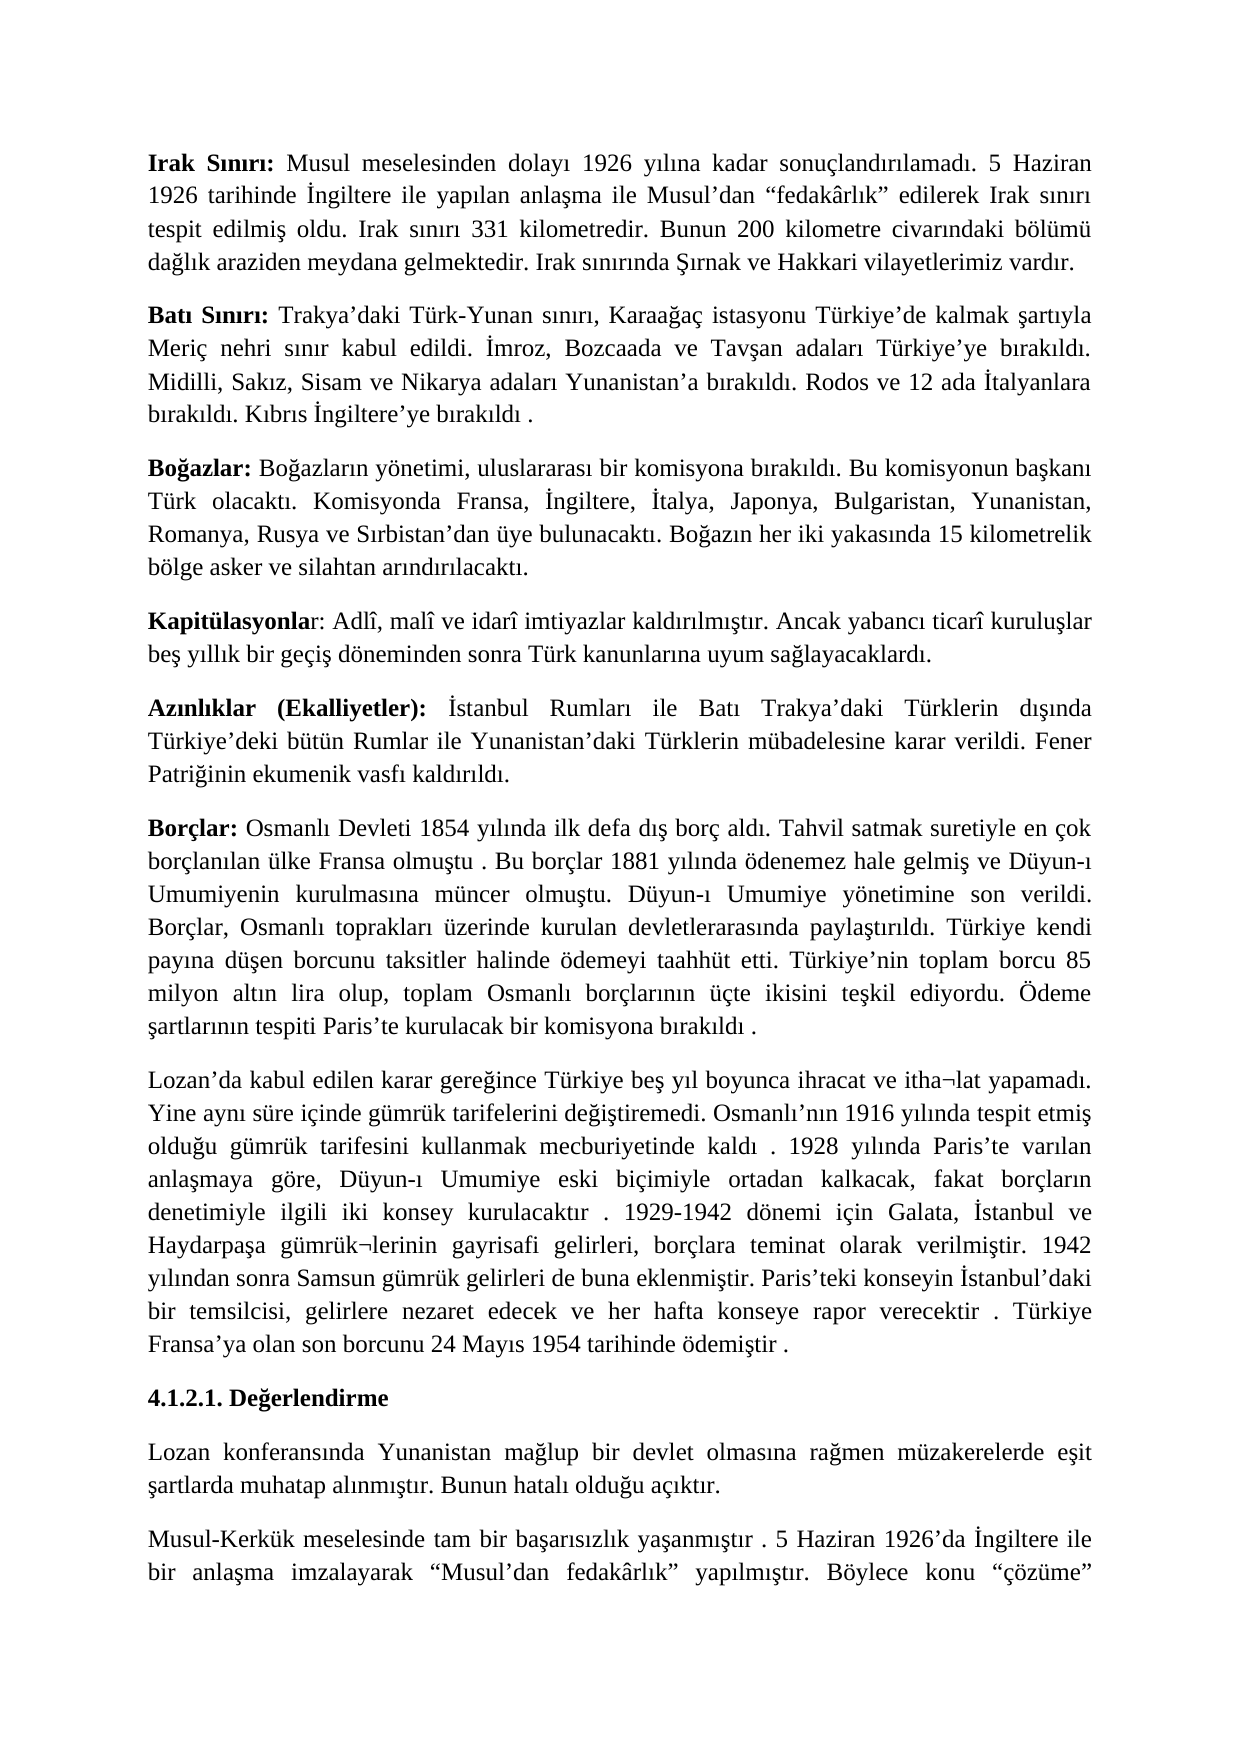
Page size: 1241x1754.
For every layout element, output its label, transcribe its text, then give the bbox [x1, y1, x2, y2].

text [148, 1524, 1093, 1586]
text Lozan konferansında Yunanistan mağlup bir devlet olmasına rağmen müzakerelerde eşit şartlarda muhatap alınmıştır. Bunun hatalı olduğu açıktır. [148, 1437, 1093, 1499]
text Azınlıklar (Ekalliyetler): İstanbul Rumları ile Batı Trakya’daki Türklerin dışında Türkiye’deki bütün Rumlar ile Yunanistan’daki Türklerin mübadelesine karar verildi. Fener Patriğinin ekumenik vasfı kaldırıldı. [148, 693, 1093, 788]
text Irak Sınırı: Musul meselesinden dolayı 1926 yılına kadar sonuçlandırılamadı. 5 Haziran 1926 tarihinde İngiltere ile yapılan anlaşma ile Musul’dan “fedakârlık” edilerek Irak sınırı tespit edilmiş oldu. Irak sınırı 331 kilometredir. Bunun 200 kilometre civarındaki bölümü dağlık araziden meydana gelmektedir. Irak sınırında Şırnak ve Hakkari vilayetlerimiz vardır. [148, 148, 1093, 275]
text Borçlar: Osmanlı Devleti 1854 yılında ilk defa dış borç aldı. Tahvil satmak suretiyle en çok borçlanılan ülke Fransa olmuştu . Bu borçlar 1881 yılında ödenemez hale gelmiş ve Düyun-ı Umumiyenin kurulmasına müncer olmuştu. Düyun-ı Umumiye yönetimine son verildi. Borçlar, Osmanlı toprakları üzerinde kurulan devletlerarasında paylaştırıldı. Türkiye kendi payına düşen borcunu taksitler halinde ödemeyi taahhüt etti. Türkiye’nin toplam borcu 85 milyon altın lira olup, toplam Osmanlı borçlarının üçte ikisini teşkil ediyordu. Ödeme şartlarının tespiti Paris’te kurulacak bir komisyona bırakıldı . [148, 813, 1093, 1040]
text Batı Sınırı: Trakya’daki Türk-Yunan sınırı, Karaağaç istasyonu Türkiye’de kalmak şartıyla Meriç nehri sınır kabul edildi. İmroz, Bozcaada ve Tavşan adaları Türkiye’ye bırakıldı. Midilli, Sakız, Sisam ve Nikarya adaları Yunanistan’a bırakıldı. Rodos ve 12 ada İtalyanlara bırakıldı. Kıbrıs İngiltere’ye bırakıldı . [148, 301, 1093, 428]
text Boğazlar: Boğazların yönetimi, uluslararası bir komisyona bırakıldı. Bu komisyonun başkanı Türk olacaktı. Komisyonda Fransa, İngiltere, İtalya, Japonya, Bulgaristan, Yunanistan, Romanya, Rusya ve Sırbistan’dan üye bulunacaktı. Boğazın her iki yakasında 15 kilometrelik bölge asker ve silahtan arındırılacaktı. [148, 453, 1093, 581]
text 4.1.2.1. Değerlendirme [148, 1383, 1093, 1412]
text Kapitülasyonlar: Adlî, malî ve idarî imtiyazlar kaldırılmıştır. Ancak yabancı ticarî kuruluşlar beş yıllık bir geçiş döneminden sonra Türk kanunlarına uyum sağlayacaklardı. [148, 606, 1093, 668]
text Lozan’da kabul edilen karar gereğince Türkiye beş yıl boyunca ihracat ve itha¬lat yapamadı. Yine aynı süre içinde gümrük tarifelerini değiştiremedi. Osmanlı’nın 1916 yılında tespit etmiş olduğu gümrük tarifesini kullanmak mecburiyetinde kaldı . 1928 yılında Paris’te varılan anlaşmaya göre, Düyun-ı Umumiye eski biçimiyle ortadan kalkacak, fakat borçların denetimiyle ilgili iki konsey kurulacaktır . 1929-1942 dönemi için Galata, İstanbul ve Haydarpaşa gümrük¬lerinin gayrisafi gelirleri, borçlara teminat olarak verilmiştir. 1942 yılından sonra Samsun gümrük gelirleri de buna eklenmiştir. Paris’teki konseyin İstanbul’daki bir temsilcisi, gelirlere nezaret edecek ve her hafta konseye rapor verecektir . Türkiye Fransa’ya olan son borcunu 24 Mayıs 1954 tarihinde ödemiştir . [148, 1065, 1093, 1358]
